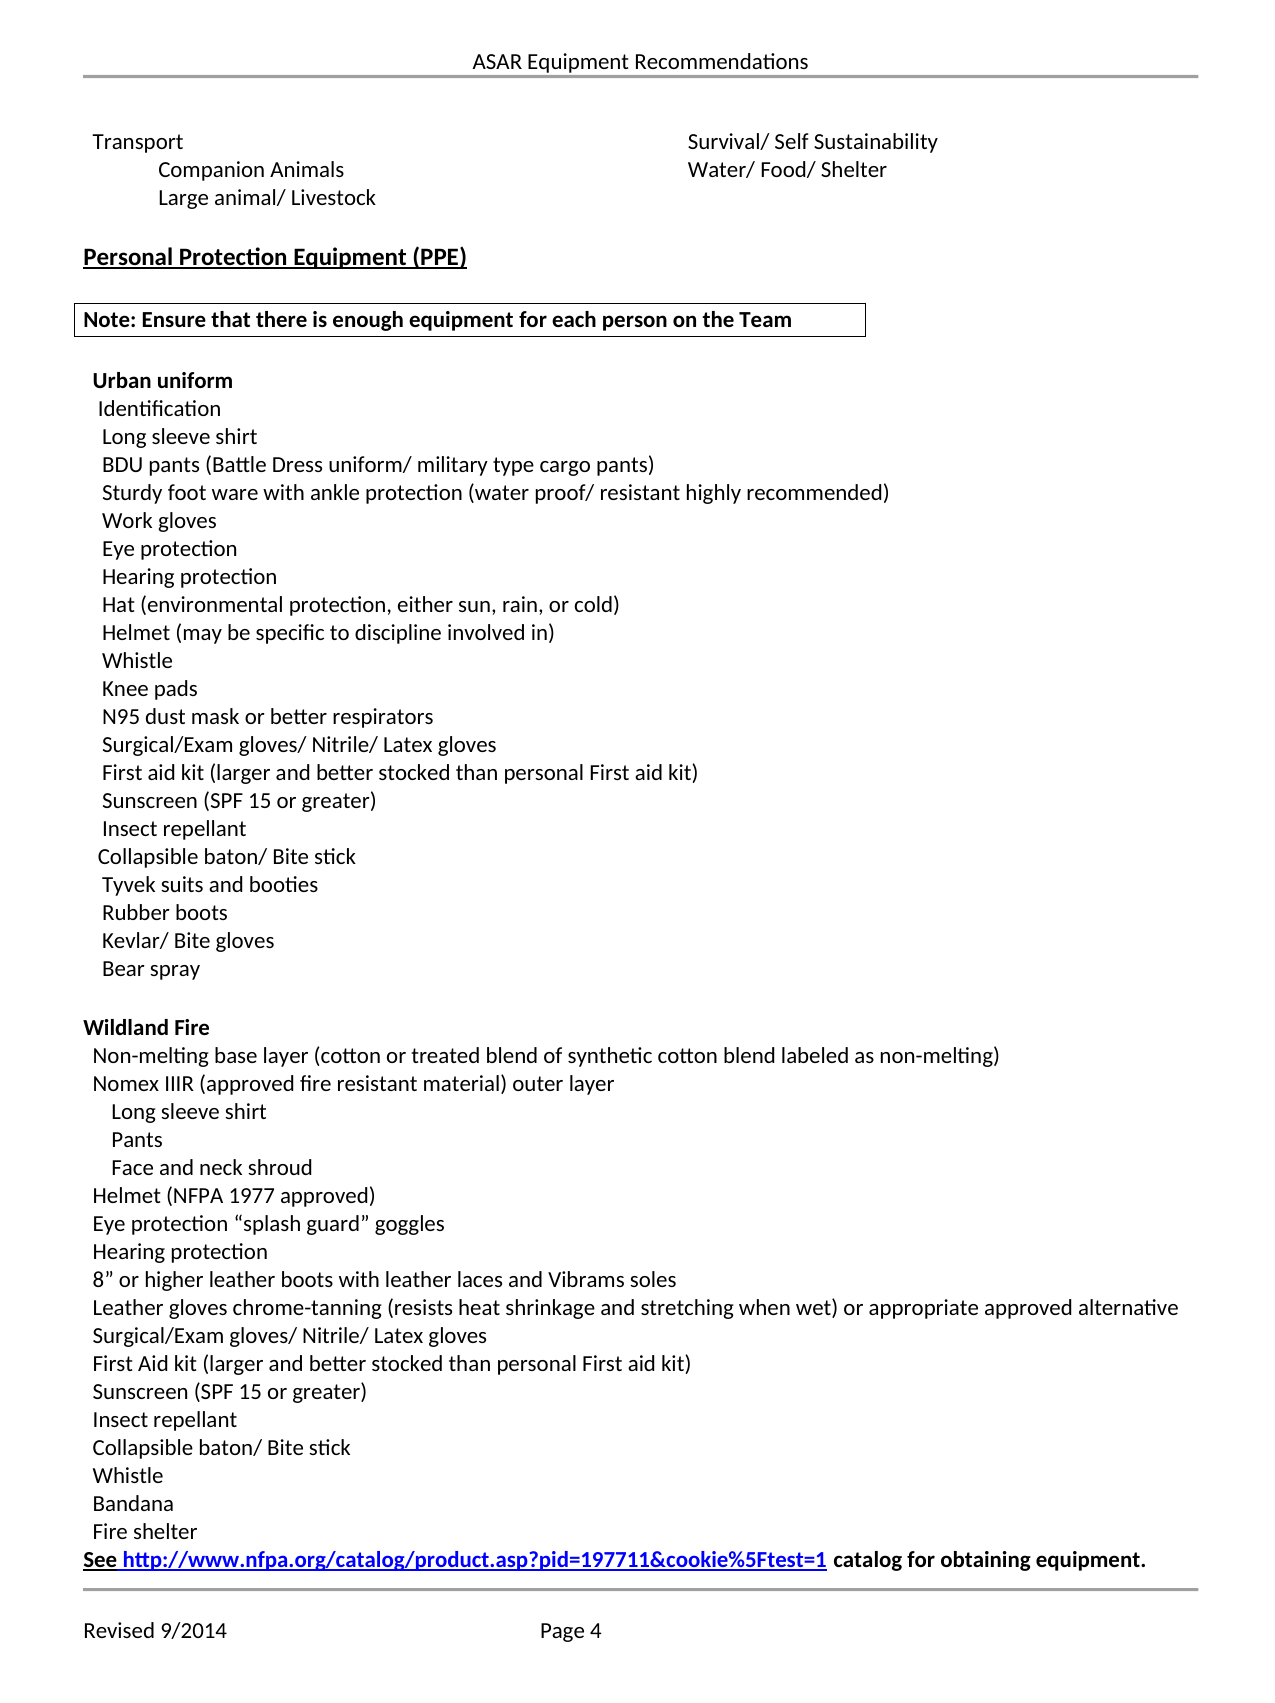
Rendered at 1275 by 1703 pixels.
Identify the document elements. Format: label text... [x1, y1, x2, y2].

text BDU pants (Battle Dress uniform/ military type cargo pants) [102, 450, 1198, 478]
text Collapsible baton/ Bite stick [92, 1433, 1198, 1461]
text Sunscreen (SPF 15 or greater) [92, 1377, 1198, 1405]
text Long sleeve shirt [102, 422, 1198, 450]
text Whistle [92, 1461, 1198, 1489]
text Pants [111, 1125, 1198, 1153]
text Hat (environmental protection, either sun, rain, or cold) [102, 590, 1198, 618]
text Nomex IIIR (approved fire resistant material) outer layer [92, 1069, 1198, 1097]
text Insect repellant [102, 814, 1198, 842]
text 8” or higher leather boots with leather laces and Vibrams soles [92, 1265, 1198, 1293]
text Large animal/ Livestock [158, 183, 603, 211]
text Surgical/Exam gloves/ Nitrile/ Latex gloves [92, 1321, 1198, 1349]
text Tyvek suits and booties [102, 870, 1198, 898]
text Bandana [92, 1489, 1198, 1517]
text Sunscreen (SPF 15 or greater) [102, 786, 1198, 814]
text Transport [92, 127, 603, 155]
text N95 dust mask or better respirators [102, 702, 1198, 730]
text Companion Animals [158, 155, 603, 183]
text Rubber boots [102, 898, 1198, 926]
text Helmet (NFPA 1977 approved) [92, 1181, 1198, 1209]
text Eye protection [102, 534, 1198, 562]
text Bear spray [102, 954, 1198, 982]
text Helmet (may be specific to discipline involved in) [102, 618, 1198, 646]
text Note: Ensure that there is enough equipment for each person on the Team [75, 304, 865, 336]
text Hearing protection [92, 1237, 1198, 1265]
text Water/ Food/ Shelter [688, 155, 1198, 183]
text Collapsible baton/ Bite stick [92, 842, 1198, 870]
text Survival/ Self Sustainability [688, 127, 1198, 155]
text Work gloves [102, 506, 1198, 534]
text Wildland Fire [83, 1013, 1198, 1041]
text Long sleeve shirt [111, 1097, 1198, 1125]
text Hearing protection [102, 562, 1198, 590]
text First aid kit (larger and better stocked than personal First aid kit) [102, 758, 1198, 786]
text Personal Protection Equipment (PPE) [83, 241, 1198, 272]
text Non-melting base layer (cotton or treated blend of synthetic cotton blend labeled as non-melting) [92, 1041, 1198, 1069]
text Eye protection “splash guard” goggles [92, 1209, 1198, 1237]
text See http://www.nfpa.org/catalog/product.asp?pid=197711&cookie%5Ftest=1 catalog for obtaining equipment. [83, 1545, 1198, 1573]
text Surgical/Exam gloves/ Nitrile/ Latex gloves [102, 730, 1198, 758]
text Identification [92, 394, 1198, 422]
text Leather gloves chrome-tanning (resists heat shrinkage and stretching when wet) or appropriate approved alternative [92, 1293, 1198, 1321]
text Fire shelter [92, 1517, 1198, 1545]
text Whistle [102, 646, 1198, 674]
text Face and neck shroud [111, 1153, 1198, 1181]
text Kevlar/ Bite gloves [102, 926, 1198, 954]
text Knee pads [102, 674, 1198, 702]
text Insect repellant [92, 1405, 1198, 1433]
text Urban uniform [92, 366, 1198, 394]
text First Aid kit (larger and better stocked than personal First aid kit) [92, 1349, 1198, 1377]
text Sturdy foot ware with ankle protection (water proof/ resistant highly recommended) [102, 478, 1198, 506]
